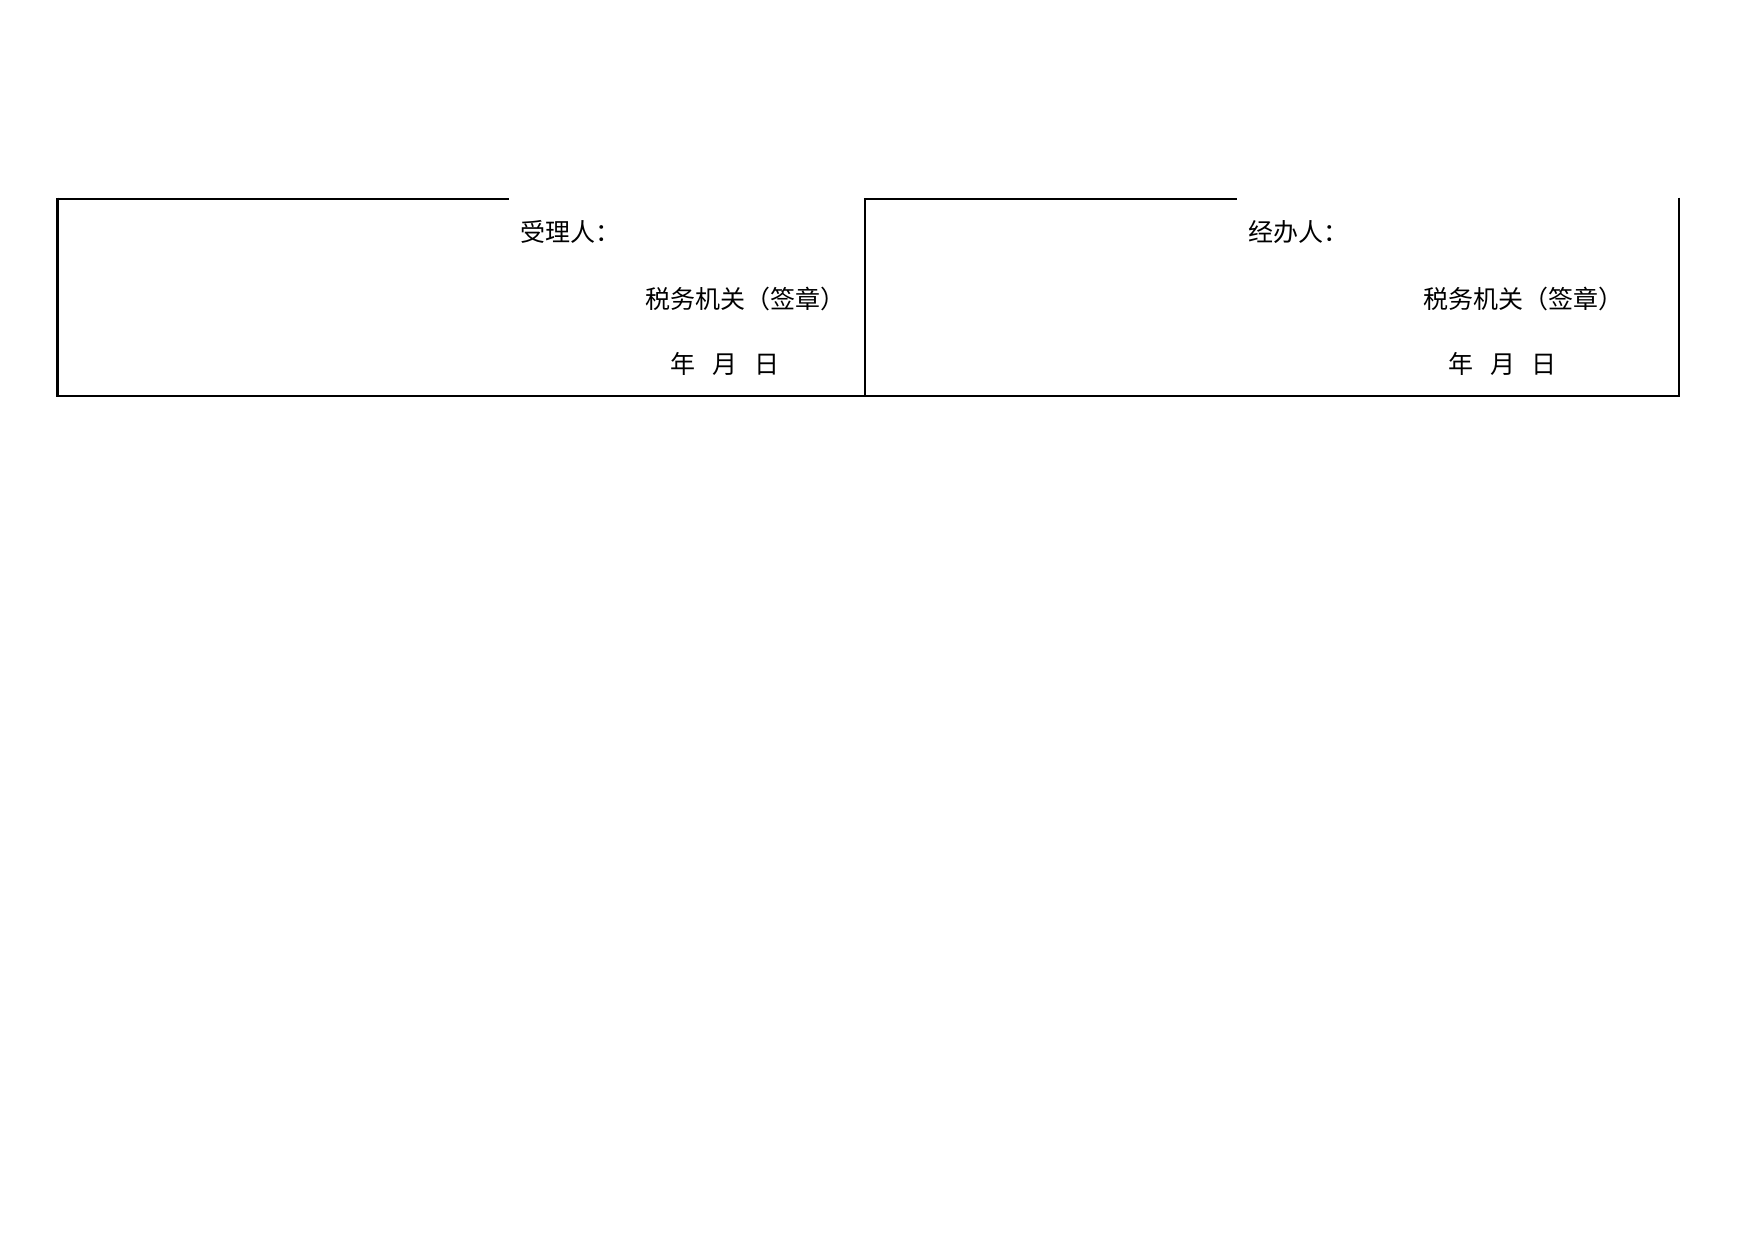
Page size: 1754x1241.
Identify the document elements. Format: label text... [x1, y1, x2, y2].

table_cell [59, 200, 509, 395]
table_cell 受理人： [509, 198, 864, 263]
table_cell 经办人： [1237, 198, 1678, 263]
table_cell 税务机关（签章） [509, 263, 864, 330]
table_cell [866, 200, 1237, 395]
table_cell 年 月 日 [1237, 330, 1678, 395]
table_cell 税务机关（签章） [1237, 263, 1678, 330]
table_cell 年 月 日 [509, 330, 864, 395]
